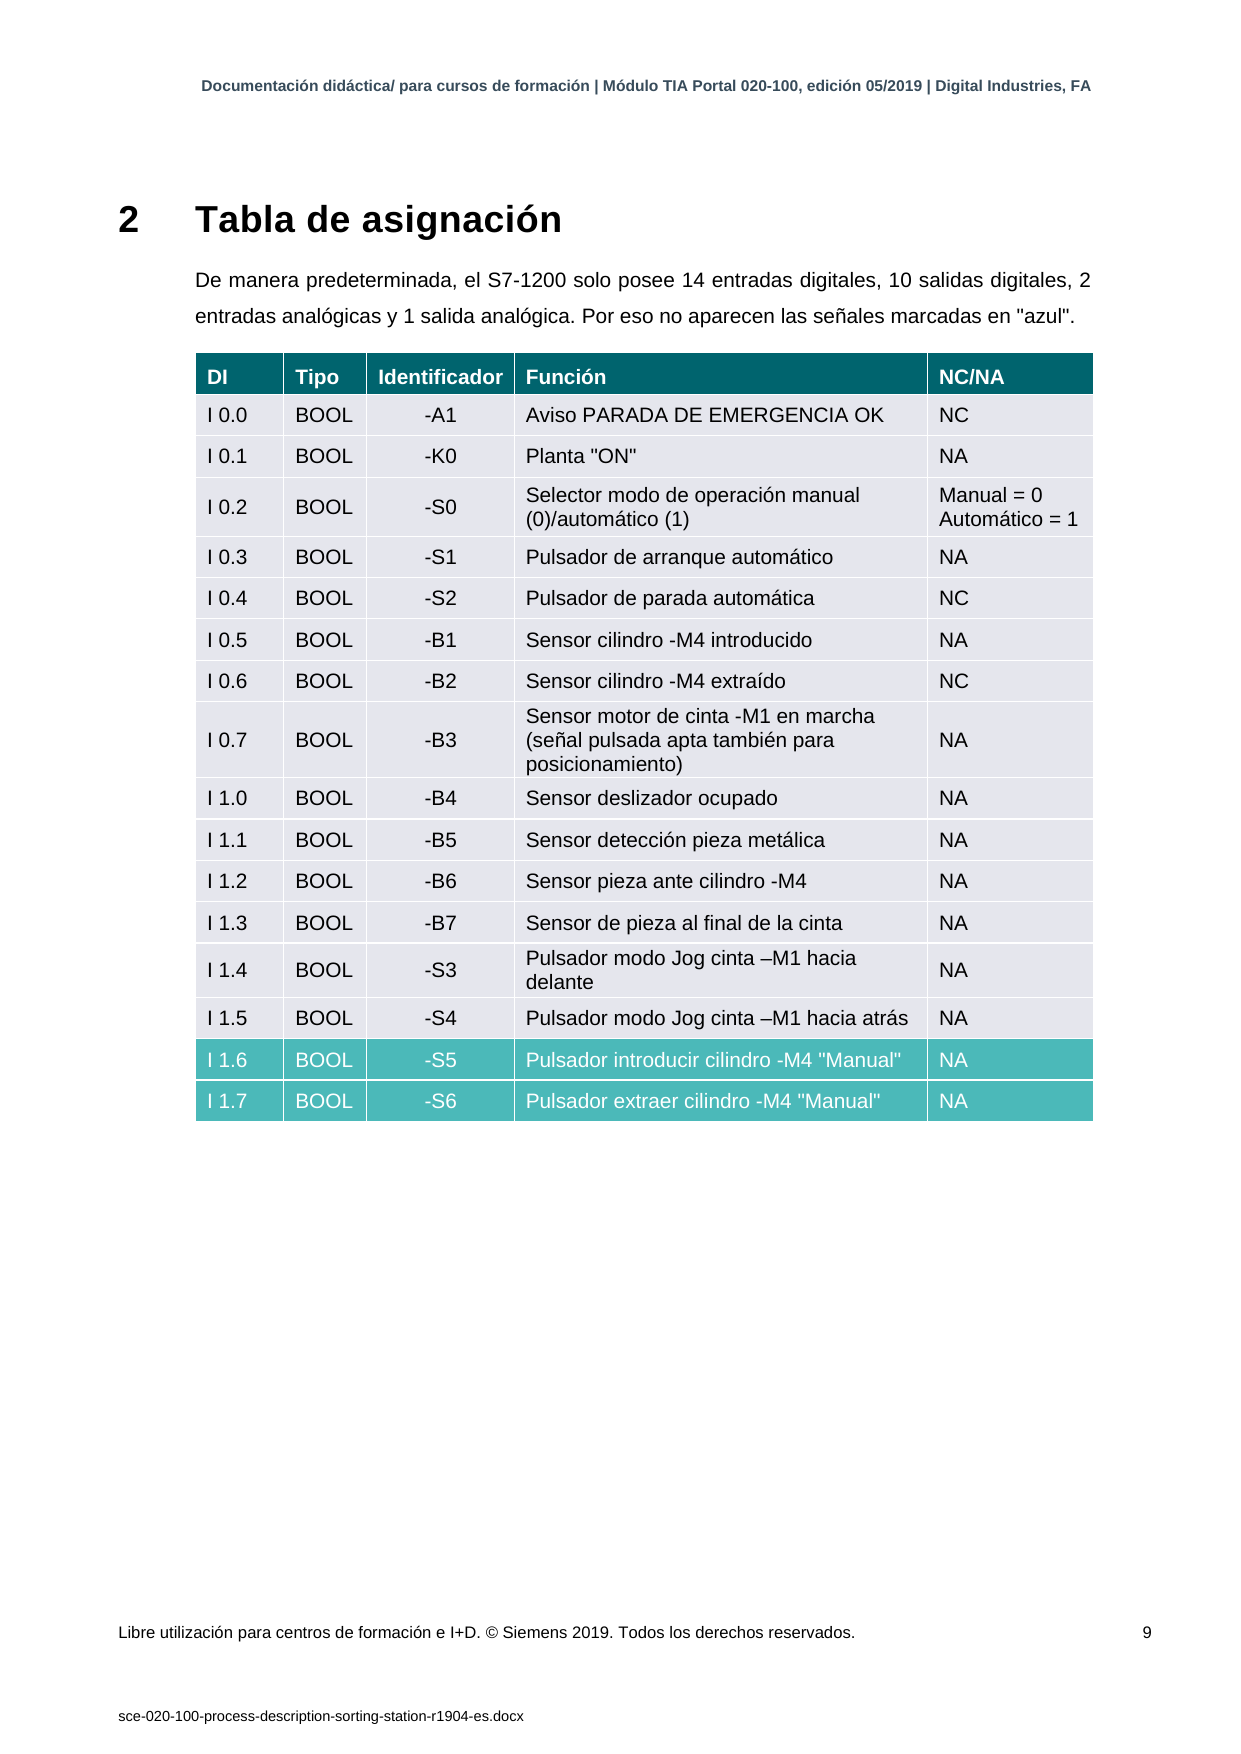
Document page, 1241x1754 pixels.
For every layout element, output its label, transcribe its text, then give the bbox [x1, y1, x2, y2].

table_cell I 0.0 [196, 395, 283, 435]
table_cell NC [928, 395, 1093, 435]
table_cell BOOL [284, 1039, 366, 1079]
table_cell BOOL [284, 1081, 366, 1121]
table_cell NA [928, 861, 1093, 901]
subtitle Tabla de asignación [118, 198, 1092, 241]
table_cell I 1.0 [196, 778, 283, 818]
table_cell I 0.5 [196, 619, 283, 660]
table_cell I 1.5 [196, 998, 283, 1038]
table_cell Pulsador extraer cilindro -M4 "Manual" [515, 1081, 927, 1121]
table_cell Manual = 0 Automático = 1 [928, 478, 1093, 536]
table_cell -B4 [367, 778, 514, 818]
table_cell I 1.1 [196, 820, 283, 860]
table_header Identificador [367, 353, 514, 394]
table_cell BOOL [284, 820, 366, 860]
table_cell NC [928, 578, 1093, 618]
table_cell Planta "ON" [515, 436, 927, 477]
table_cell Sensor deslizador ocupado [515, 778, 927, 818]
table_cell I 1.4 [196, 944, 283, 997]
table_cell -B6 [367, 861, 514, 901]
table_header Tipo [284, 353, 366, 394]
table_cell BOOL [284, 944, 366, 997]
table_cell BOOL [284, 537, 366, 577]
table_cell BOOL [284, 578, 366, 618]
table_cell NA [928, 944, 1093, 997]
table_cell I 0.7 [196, 702, 283, 777]
table_header Función [515, 353, 927, 394]
table_cell NC [928, 661, 1093, 701]
table_cell Sensor motor de cinta -M1 en marcha (señal pulsada apta también para posicionamiento) [515, 702, 927, 777]
table_header NC/NA [928, 353, 1093, 394]
table_cell I 1.6 [196, 1039, 283, 1079]
text De manera predeterminada, el S7-1200 solo posee 14 entradas digitales, 10 salidas digitales, 2 entradas analógicas y 1 salida analógica. Por eso no aparecen las señales marcadas en "azul". [195, 268, 1092, 328]
table_cell Pulsador de arranque automático [515, 537, 927, 577]
table_cell Sensor cilindro -M4 introducido [515, 619, 927, 660]
table_cell I 1.2 [196, 861, 283, 901]
table_cell I 0.6 [196, 661, 283, 701]
table_cell -B3 [367, 702, 514, 777]
table_cell -K0 [367, 436, 514, 477]
table_cell Sensor de pieza al final de la cinta [515, 902, 927, 942]
table_cell Selector modo de operación manual (0)/automático (1) [515, 478, 927, 536]
table_cell NA [928, 998, 1093, 1038]
table_cell -S6 [367, 1081, 514, 1121]
table_cell Pulsador modo Jog cinta –M1 hacia atrás [515, 998, 927, 1038]
table_cell -S5 [367, 1039, 514, 1079]
table_cell BOOL [284, 436, 366, 477]
table_header DI [196, 353, 283, 394]
table_cell Pulsador de parada automática [515, 578, 927, 618]
table_cell Pulsador introducir cilindro -M4 "Manual" [515, 1039, 927, 1079]
table_cell -S4 [367, 998, 514, 1038]
table_cell -S2 [367, 578, 514, 618]
table_cell BOOL [284, 902, 366, 942]
table_cell BOOL [284, 661, 366, 701]
table_cell I 0.1 [196, 436, 283, 477]
table_cell BOOL [284, 861, 366, 901]
table_cell I 0.2 [196, 478, 283, 536]
table_cell Sensor pieza ante cilindro -M4 [515, 861, 927, 901]
table_cell Sensor detección pieza metálica [515, 820, 927, 860]
table_cell BOOL [284, 702, 366, 777]
table_cell -S1 [367, 537, 514, 577]
table_cell NA [928, 778, 1093, 818]
table_cell -B1 [367, 619, 514, 660]
table_cell -B7 [367, 902, 514, 942]
table_cell Pulsador modo Jog cinta –M1 hacia delante [515, 944, 927, 997]
table_cell NA [928, 537, 1093, 577]
table_cell I 1.3 [196, 902, 283, 942]
table_cell BOOL [284, 619, 366, 660]
table_cell NA [928, 1081, 1093, 1121]
table_cell -A1 [367, 395, 514, 435]
table_cell Aviso PARADA DE EMERGENCIA OK [515, 395, 927, 435]
table_cell NA [928, 619, 1093, 660]
table_cell I 1.7 [196, 1081, 283, 1121]
table_cell I 0.3 [196, 537, 283, 577]
table_cell BOOL [284, 998, 366, 1038]
table_cell -B2 [367, 661, 514, 701]
table_cell BOOL [284, 478, 366, 536]
table_cell NA [928, 436, 1093, 477]
table_cell -B5 [367, 820, 514, 860]
table_cell Sensor cilindro -M4 extraído [515, 661, 927, 701]
table_cell NA [928, 702, 1093, 777]
table_cell NA [928, 902, 1093, 942]
table_cell -S0 [367, 478, 514, 536]
table_cell NA [928, 1039, 1093, 1079]
table_cell -S3 [367, 944, 514, 997]
table_cell BOOL [284, 778, 366, 818]
table_cell I 0.4 [196, 578, 283, 618]
table_cell NA [928, 820, 1093, 860]
table_cell BOOL [284, 395, 366, 435]
